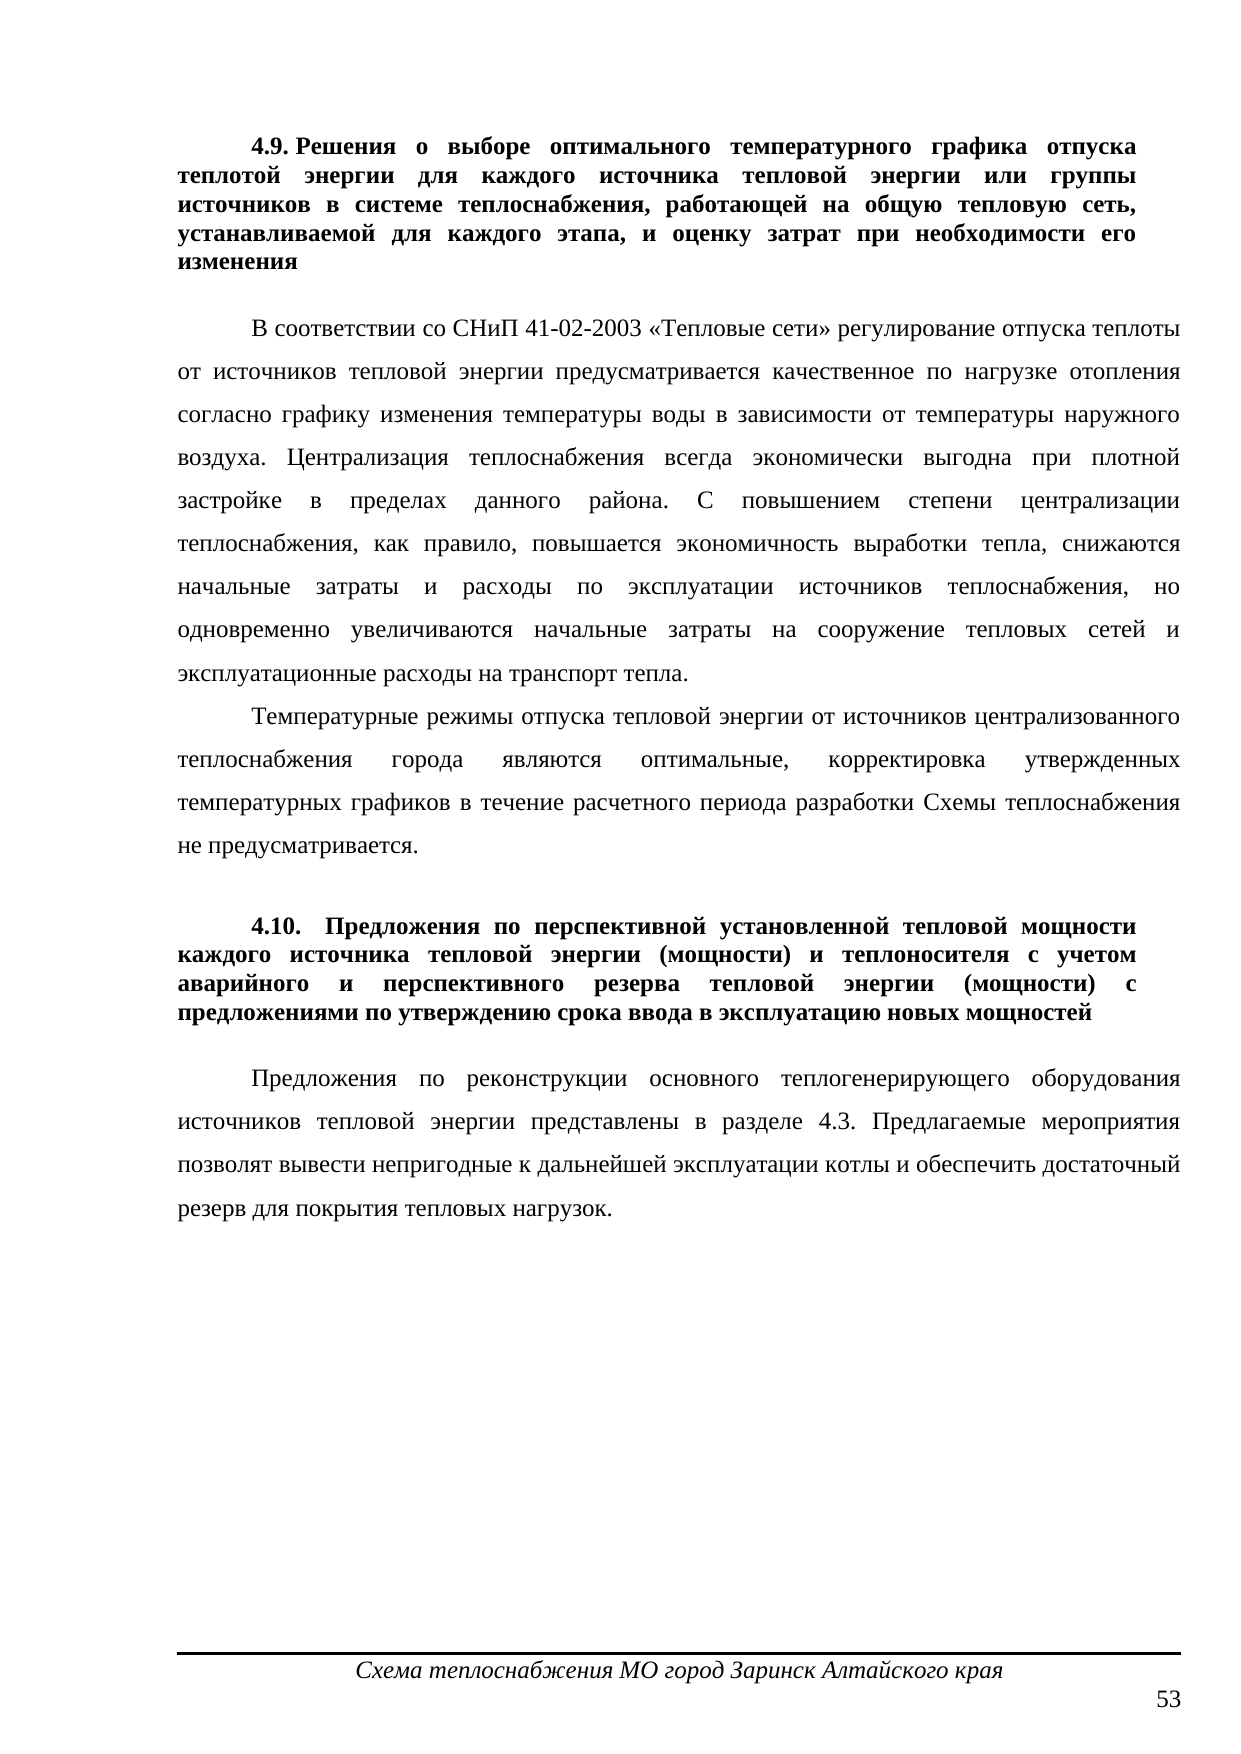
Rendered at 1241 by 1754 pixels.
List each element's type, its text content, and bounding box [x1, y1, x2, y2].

list Предложения по перспективной установленной тепловой мощности каждого источника тепловой энергии (мощности) и теплоносителя с учетом аварийного и перспективного резерва тепловой энергии (мощности) с предложениями по утверждению срока ввода в эксплуатацию новых мощностей [177, 911, 1137, 1026]
text Температурные режимы отпуска тепловой энергии от источников централизованного теплоснабжения города являются оптимальные, корректировка утвержденных температурных графиков в течение расчетного периода разработки Схемы теплоснабжения не предусматривается. [177, 701, 1181, 859]
list Решения о выборе оптимального температурного графика отпуска теплотой энергии для каждого источника тепловой энергии или группы источников в системе теплоснабжения, работающей на общую тепловую сеть, устанавливаемой для каждого этапа, и оценку затрат при необходимости его изменения [177, 131, 1137, 275]
text В соответствии со СНиП 41-02-2003 «Тепловые сети» регулирование отпуска теплоты от источников тепловой энергии предусматривается качественное по нагрузке отопления согласно графику изменения температуры воды в зависимости от температуры наружного воздуха. Централизация теплоснабжения всегда экономически выгодна при плотной застройке в пределах данного района. С повышением степени централизации теплоснабжения, как правило, повышается экономичность выработки тепла, снижаются начальные затраты и расходы по эксплуатации источников теплоснабжения, но одновременно увеличиваются начальные затраты на сооружение тепловых сетей и эксплуатационные расходы на транспорт тепла. [177, 313, 1181, 686]
text Предложения по реконструкции основного теплогенерирующего оборудования источников тепловой энергии представлены в разделе 4.3. Предлагаемые мероприятия позволят вывести непригодные к дальнейшей эксплуатации котлы и обеспечить достаточный резерв для покрытия тепловых нагрузок. [177, 1063, 1181, 1221]
